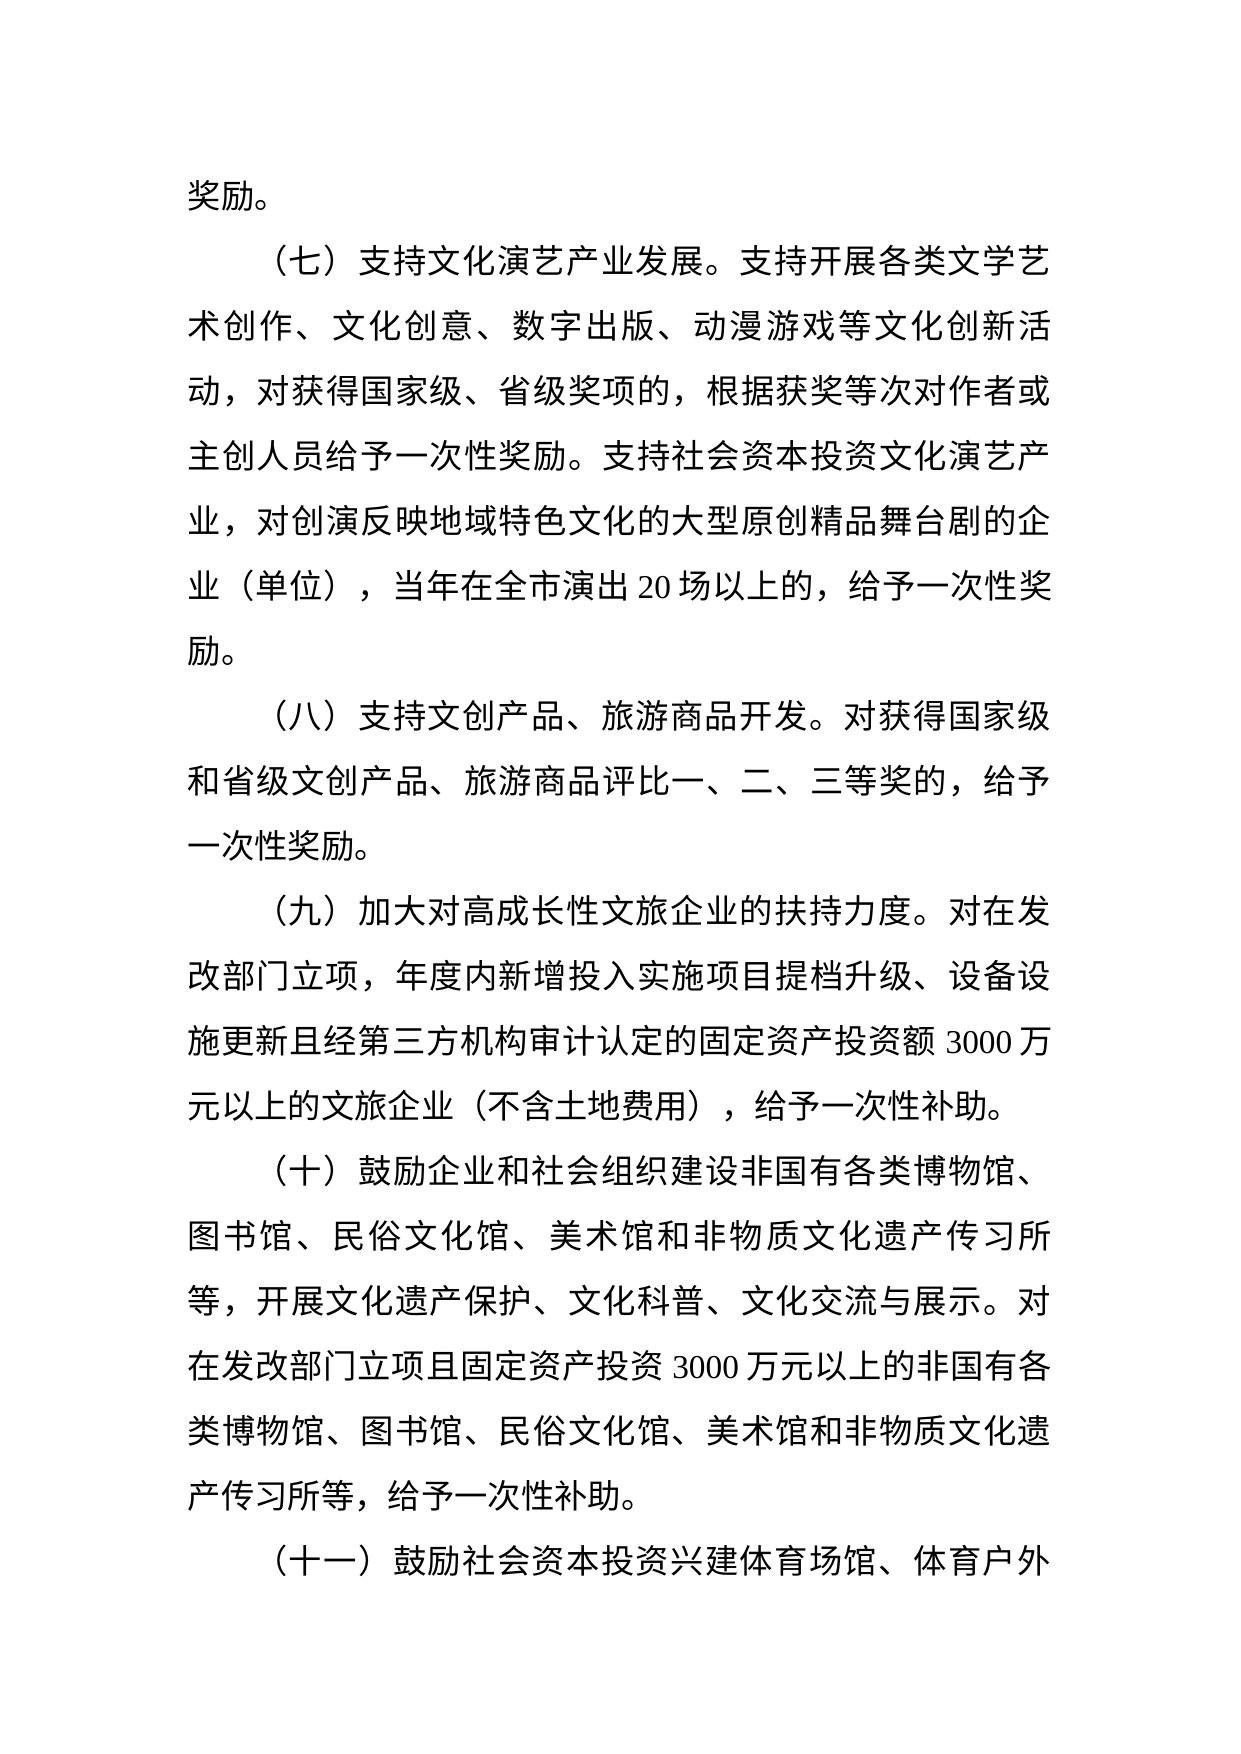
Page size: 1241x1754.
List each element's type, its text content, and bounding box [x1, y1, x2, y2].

text （十）鼓励企业和社会组织建设非国有各类博物馆、图书馆、民俗文化馆、美术馆和非物质文化遗产传习所等，开展文化遗产保护、文化科普、文化交流与展示。对在发改部门立项且固定资产投资3000万元以上的非国有各类博物馆、图书馆、民俗文化馆、美术馆和非物质文化遗产传习所等，给予一次性补助。 [187, 1137, 1053, 1527]
text （七）支持文化演艺产业发展。支持开展各类文学艺术创作、文化创意、数字出版、动漫游戏等文化创新活动，对获得国家级、省级奖项的，根据获奖等次对作者或主创人员给予一次性奖励。支持社会资本投资文化演艺产业，对创演反映地域特色文化的大型原创精品舞台剧的企业（单位），当年在全市演出20场以上的，给予一次性奖励。 [187, 227, 1053, 682]
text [187, 162, 1053, 227]
text （八）支持文创产品、旅游商品开发。对获得国家级和省级文创产品、旅游商品评比一、二、三等奖的，给予一次性奖励。 [187, 682, 1053, 877]
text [187, 1527, 1053, 1592]
text （九）加大对高成长性文旅企业的扶持力度。对在发改部门立项，年度内新增投入实施项目提档升级、设备设施更新且经第三方机构审计认定的固定资产投资额3000万元以上的文旅企业（不含土地费用），给予一次性补助。 [187, 877, 1053, 1137]
